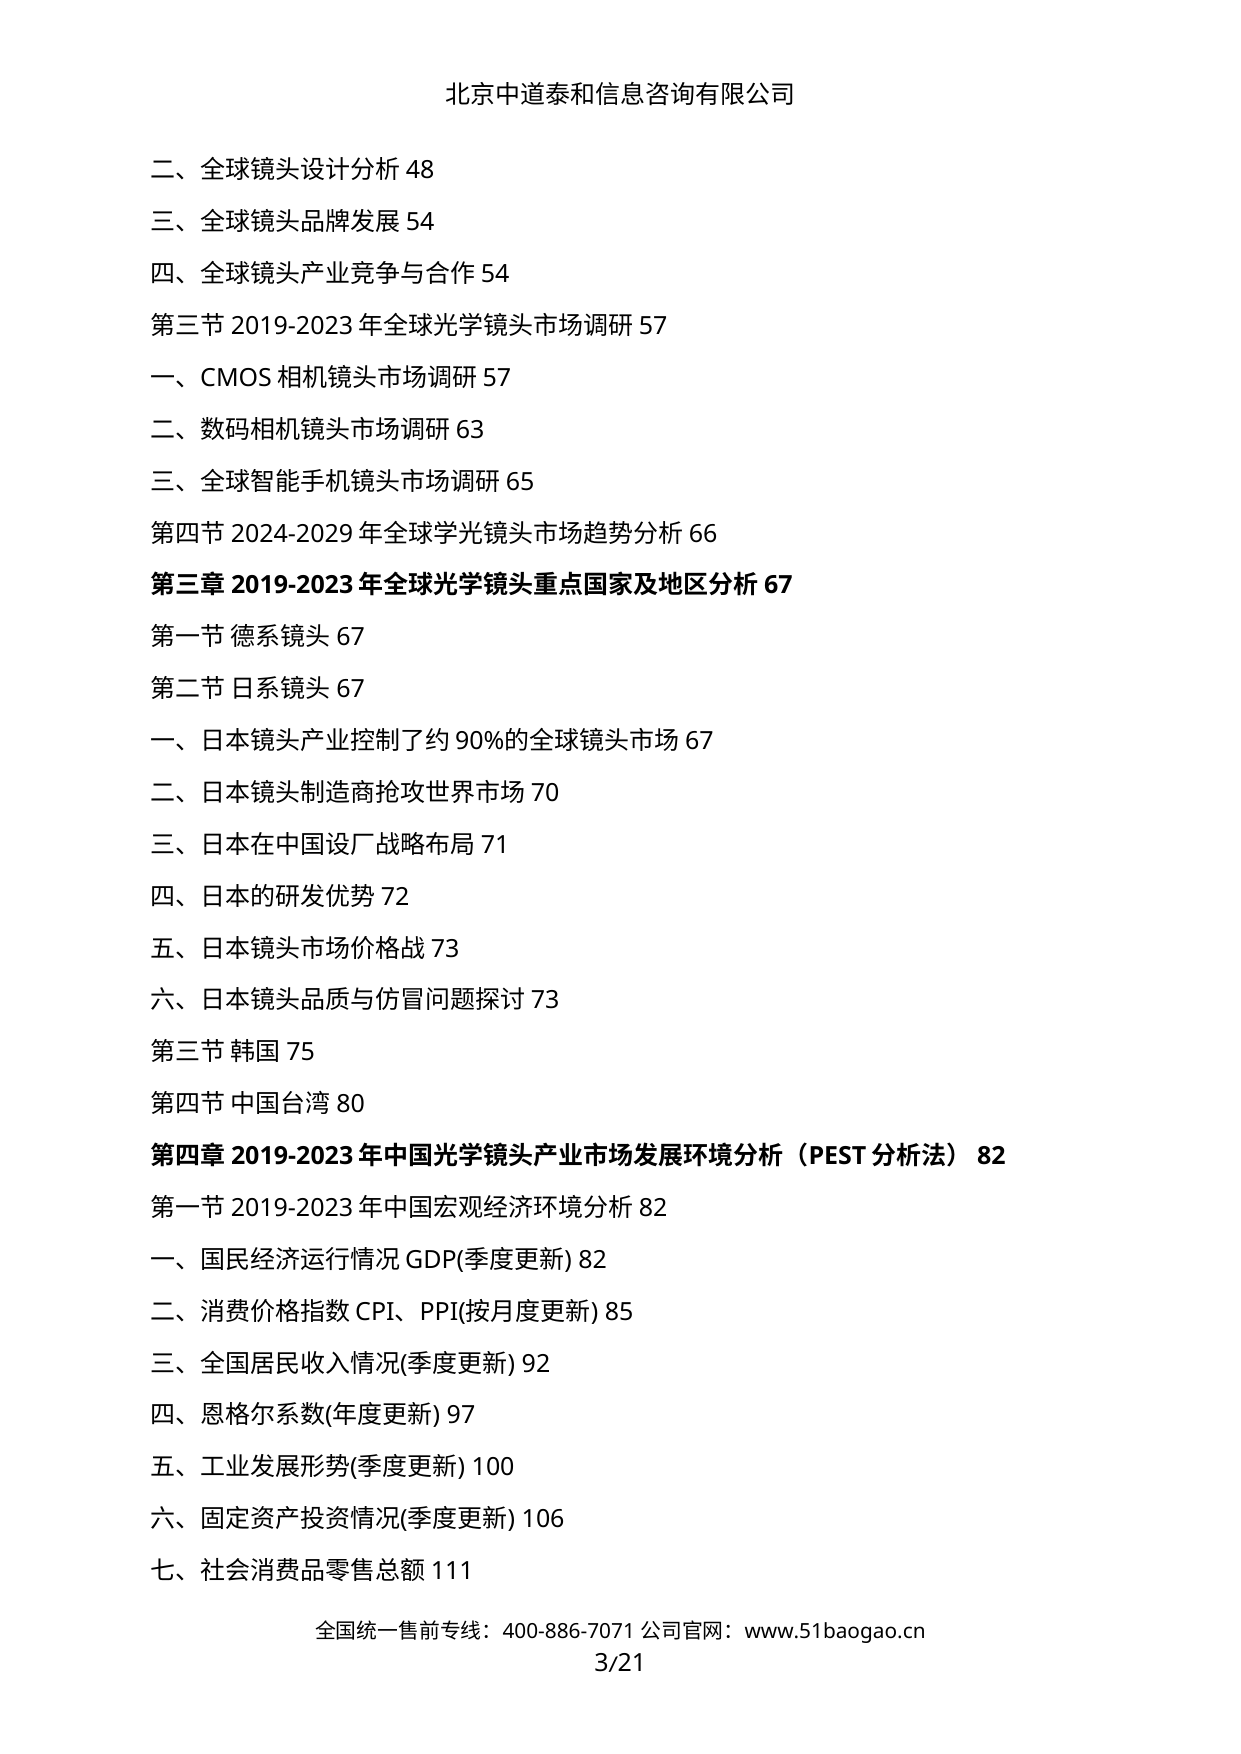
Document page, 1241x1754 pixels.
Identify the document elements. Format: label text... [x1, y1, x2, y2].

text 第三节 2019-2023年全球光学镜头市场调研 57 [150, 306, 1090, 342]
text 七、社会消费品零售总额 111 [150, 1551, 1090, 1587]
text 六、固定资产投资情况(季度更新) 106 [150, 1499, 1090, 1535]
text 一、国民经济运行情况GDP(季度更新) 82 [150, 1239, 1090, 1276]
text 第二节 日系镜头 67 [150, 669, 1090, 705]
text 第一节 德系镜头 67 [150, 617, 1090, 653]
text 第四章 2019-2023年中国光学镜头产业市场发展环境分析（PEST分析法） 82 [150, 1136, 1090, 1172]
text 四、日本的研发优势 72 [150, 876, 1090, 912]
text 第四节 中国台湾 80 [150, 1084, 1090, 1120]
text 三、全球智能手机镜头市场调研 65 [150, 461, 1090, 497]
text 五、日本镜头市场价格战 73 [150, 928, 1090, 964]
text 五、工业发展形势(季度更新) 100 [150, 1447, 1090, 1483]
text 一、日本镜头产业控制了约90%的全球镜头市场 67 [150, 721, 1090, 757]
text 第三章 2019-2023年全球光学镜头重点国家及地区分析 67 [150, 565, 1090, 601]
text 二、全球镜头设计分析 48 [150, 150, 1090, 186]
text 二、日本镜头制造商抢攻世界市场 70 [150, 772, 1090, 809]
text 第一节 2019-2023年中国宏观经济环境分析 82 [150, 1187, 1090, 1224]
text 三、全球镜头品牌发展 54 [150, 202, 1090, 238]
text 四、全球镜头产业竞争与合作 54 [150, 254, 1090, 290]
text 三、全国居民收入情况(季度更新) 92 [150, 1343, 1090, 1379]
text 六、日本镜头品质与仿冒问题探讨 73 [150, 980, 1090, 1016]
text 第三节 韩国 75 [150, 1032, 1090, 1068]
text 第四节 2024-2029年全球学光镜头市场趋势分析 66 [150, 513, 1090, 549]
text 二、数码相机镜头市场调研 63 [150, 409, 1090, 446]
text 二、消费价格指数CPI、PPI(按月度更新) 85 [150, 1291, 1090, 1327]
text 一、CMOS相机镜头市场调研 57 [150, 357, 1090, 394]
text 三、日本在中国设厂战略布局 71 [150, 824, 1090, 861]
text 四、恩格尔系数(年度更新) 97 [150, 1395, 1090, 1431]
